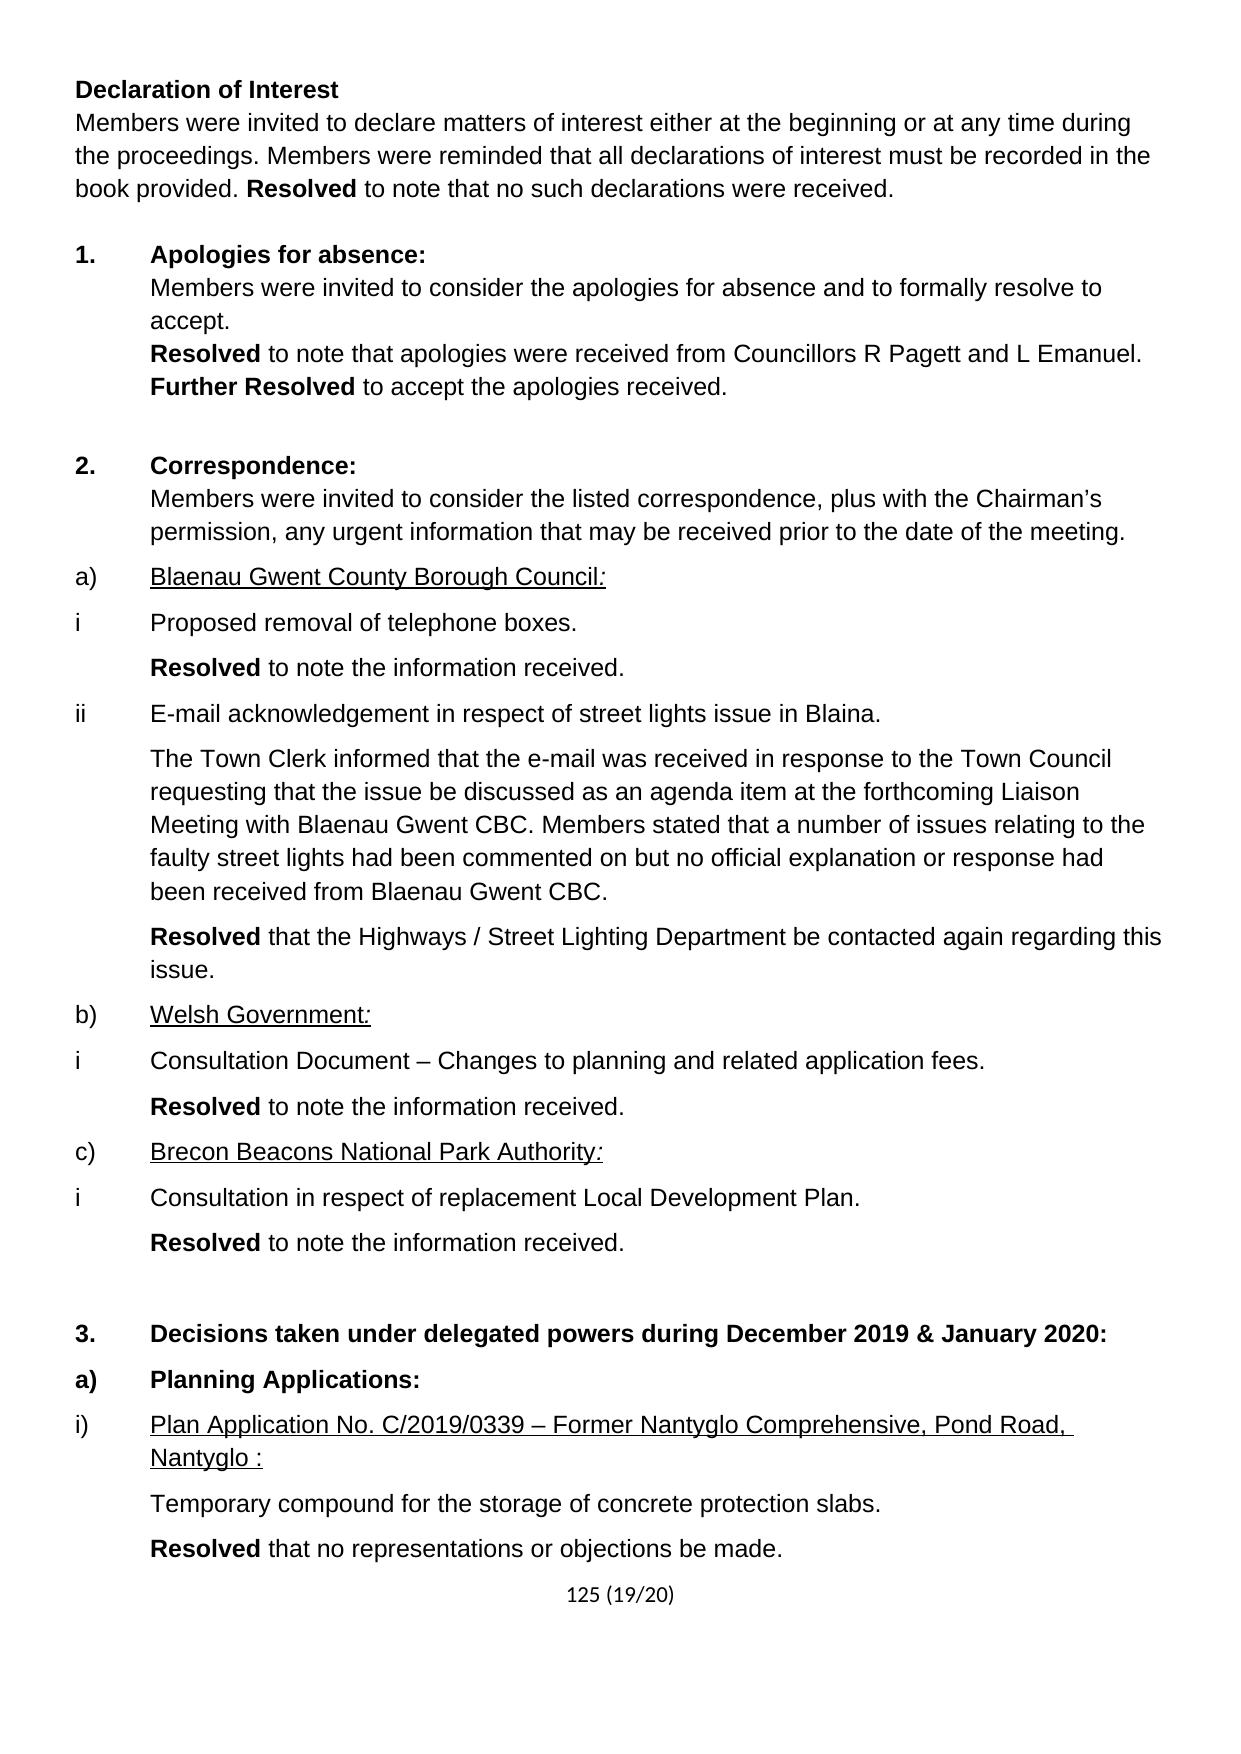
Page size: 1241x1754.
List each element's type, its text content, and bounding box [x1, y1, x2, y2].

text Resolved to note that apologies were received from Councillors R Pagett and L Emanuel. [75, 339, 1165, 368]
text i Consultation in respect of replacement Local Development Plan. [75, 1183, 1165, 1211]
text Temporary compound for the storage of concrete protection slabs. [75, 1489, 1165, 1517]
text 2. Correspondence: [75, 451, 1165, 479]
text i Proposed removal of telephone boxes. [75, 608, 1165, 637]
text b) Welsh Government: [75, 1001, 1165, 1029]
text Resolved to note the information received. [75, 1092, 1165, 1120]
text a) Blaenau Gwent County Borough Council: [75, 562, 1165, 591]
text Members were invited to consider the listed correspondence, plus with the Chairman’s permission, any urgent information that may be received prior to the date of the meeting. [75, 484, 1165, 546]
text a) Planning Applications: [75, 1365, 1165, 1393]
text i) Plan Application No. C/2019/0339 – Former Nantyglo Comprehensive, Pond Road, Nantyglo : [75, 1410, 1165, 1472]
text i Consultation Document – Changes to planning and related application fees. [75, 1046, 1165, 1075]
text Resolved that no representations or objections be made. [75, 1534, 1165, 1563]
text ii E-mail acknowledgement in respect of street lights issue in Blaina. [75, 699, 1165, 728]
text c) Brecon Beacons National Park Authority: [75, 1137, 1165, 1166]
text The Town Clerk informed that the e-mail was received in response to the Town Council requesting that the issue be discussed as an agenda item at the forthcoming Liaison Meeting with Blaenau Gwent CBC. Members stated that a number of issues relating to the faulty street lights had been commented on but no official explanation or response had been received from Blaenau Gwent CBC. [75, 744, 1165, 905]
text 3. Decisions taken under delegated powers during December 2019 & January 2020: [75, 1319, 1165, 1348]
text Further Resolved to accept the apologies received. [75, 372, 1165, 401]
text 1. Apologies for absence: [75, 240, 1165, 269]
text Resolved that the Highways / Street Lighting Department be contacted again regarding this issue. [75, 922, 1165, 984]
text Resolved to note the information received. [75, 653, 1165, 682]
text 125 (19/20) [75, 1580, 1165, 1608]
text Members were invited to consider the apologies for absence and to formally resolve to accept. [75, 273, 1165, 335]
text Resolved to note the information received. [75, 1228, 1165, 1257]
text Members were invited to declare matters of interest either at the beginning or at any time during the proceedings. Members were reminded that all declarations of interest must be recorded in the book provided. Resolved to note that no such declarations were received. [75, 108, 1165, 203]
text Declaration of Interest [75, 75, 1165, 104]
